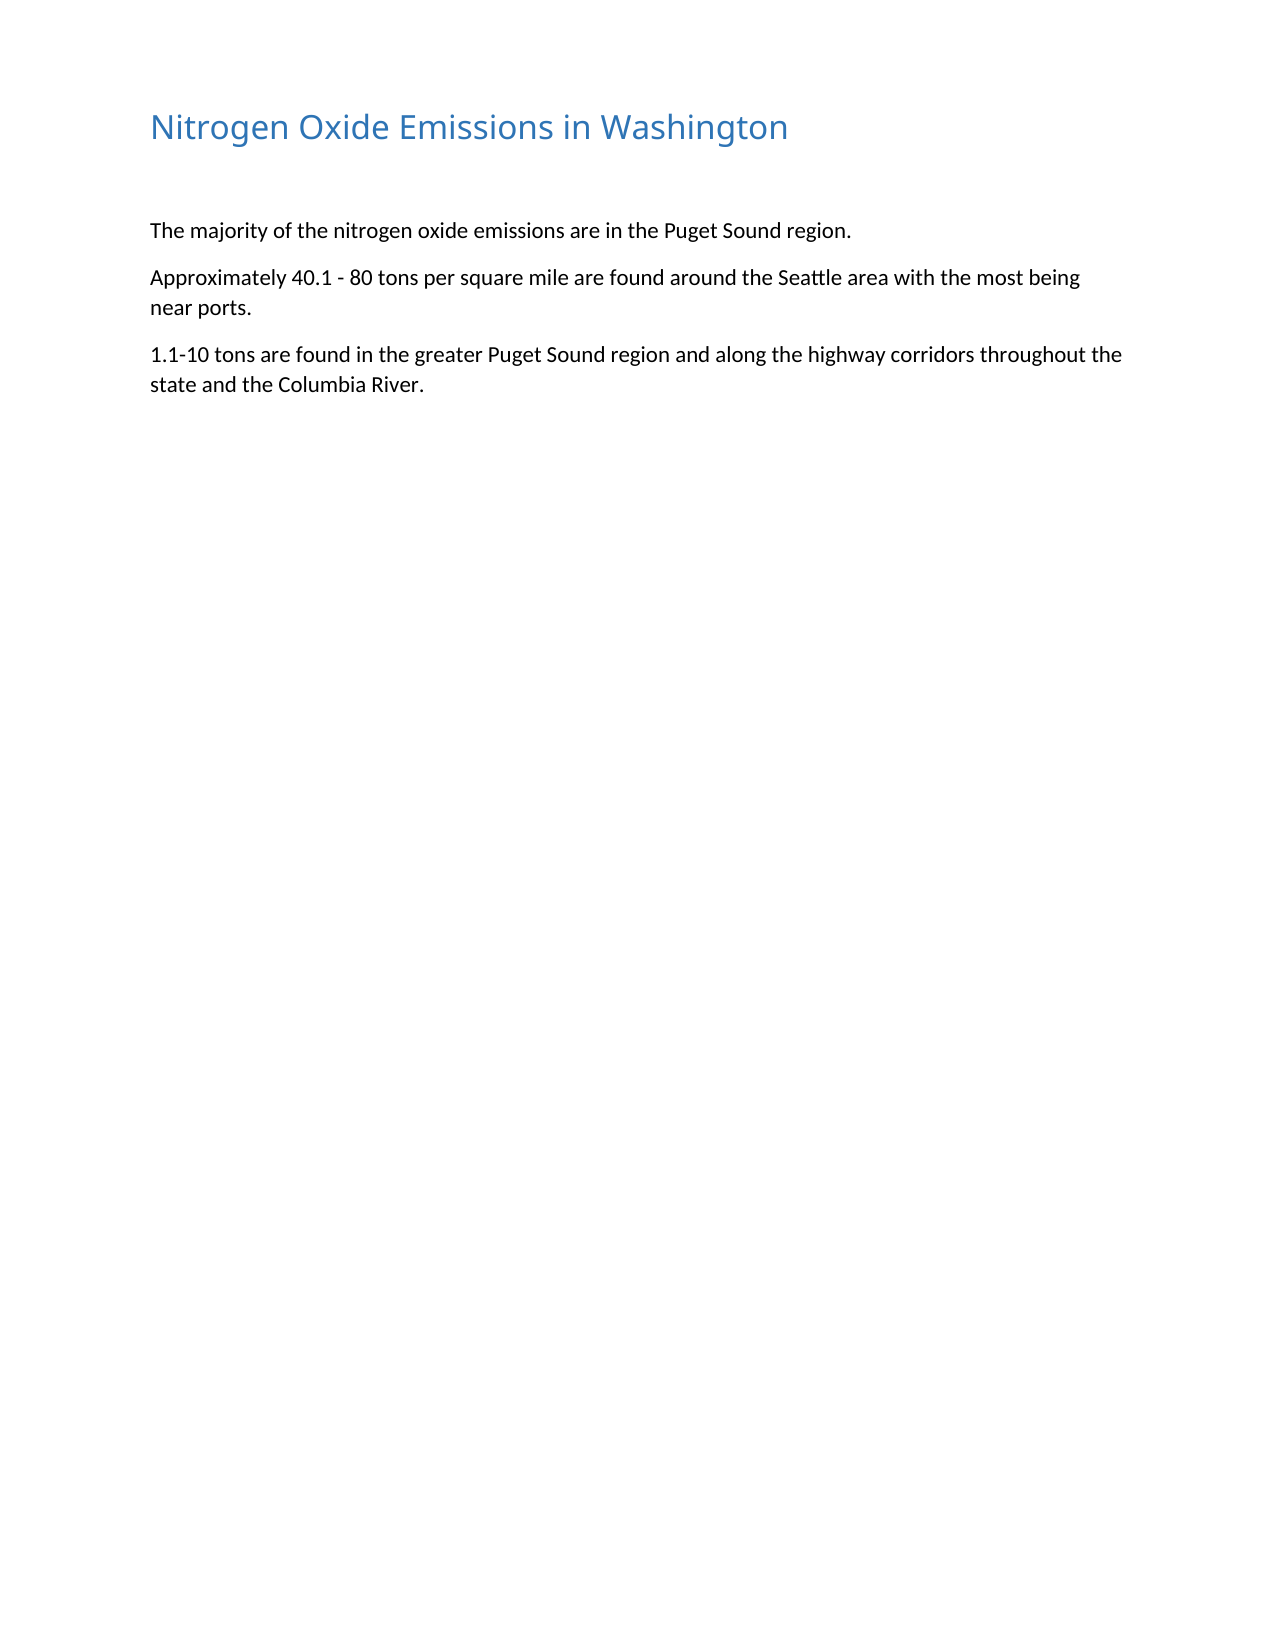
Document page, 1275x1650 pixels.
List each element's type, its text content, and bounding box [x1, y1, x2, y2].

text The majority of the nitrogen oxide emissions are in the Puget Sound region. [150, 216, 1125, 244]
text Approximately 40.1 - 80 tons per square mile are found around the Seattle area with the most being near ports. [150, 263, 1125, 321]
text Nitrogen Oxide Emissions in Washington [150, 103, 1125, 149]
text 1.1-10 tons are found in the greater Puget Sound region and along the highway corridors throughout the state and the Columbia River. [150, 340, 1125, 398]
